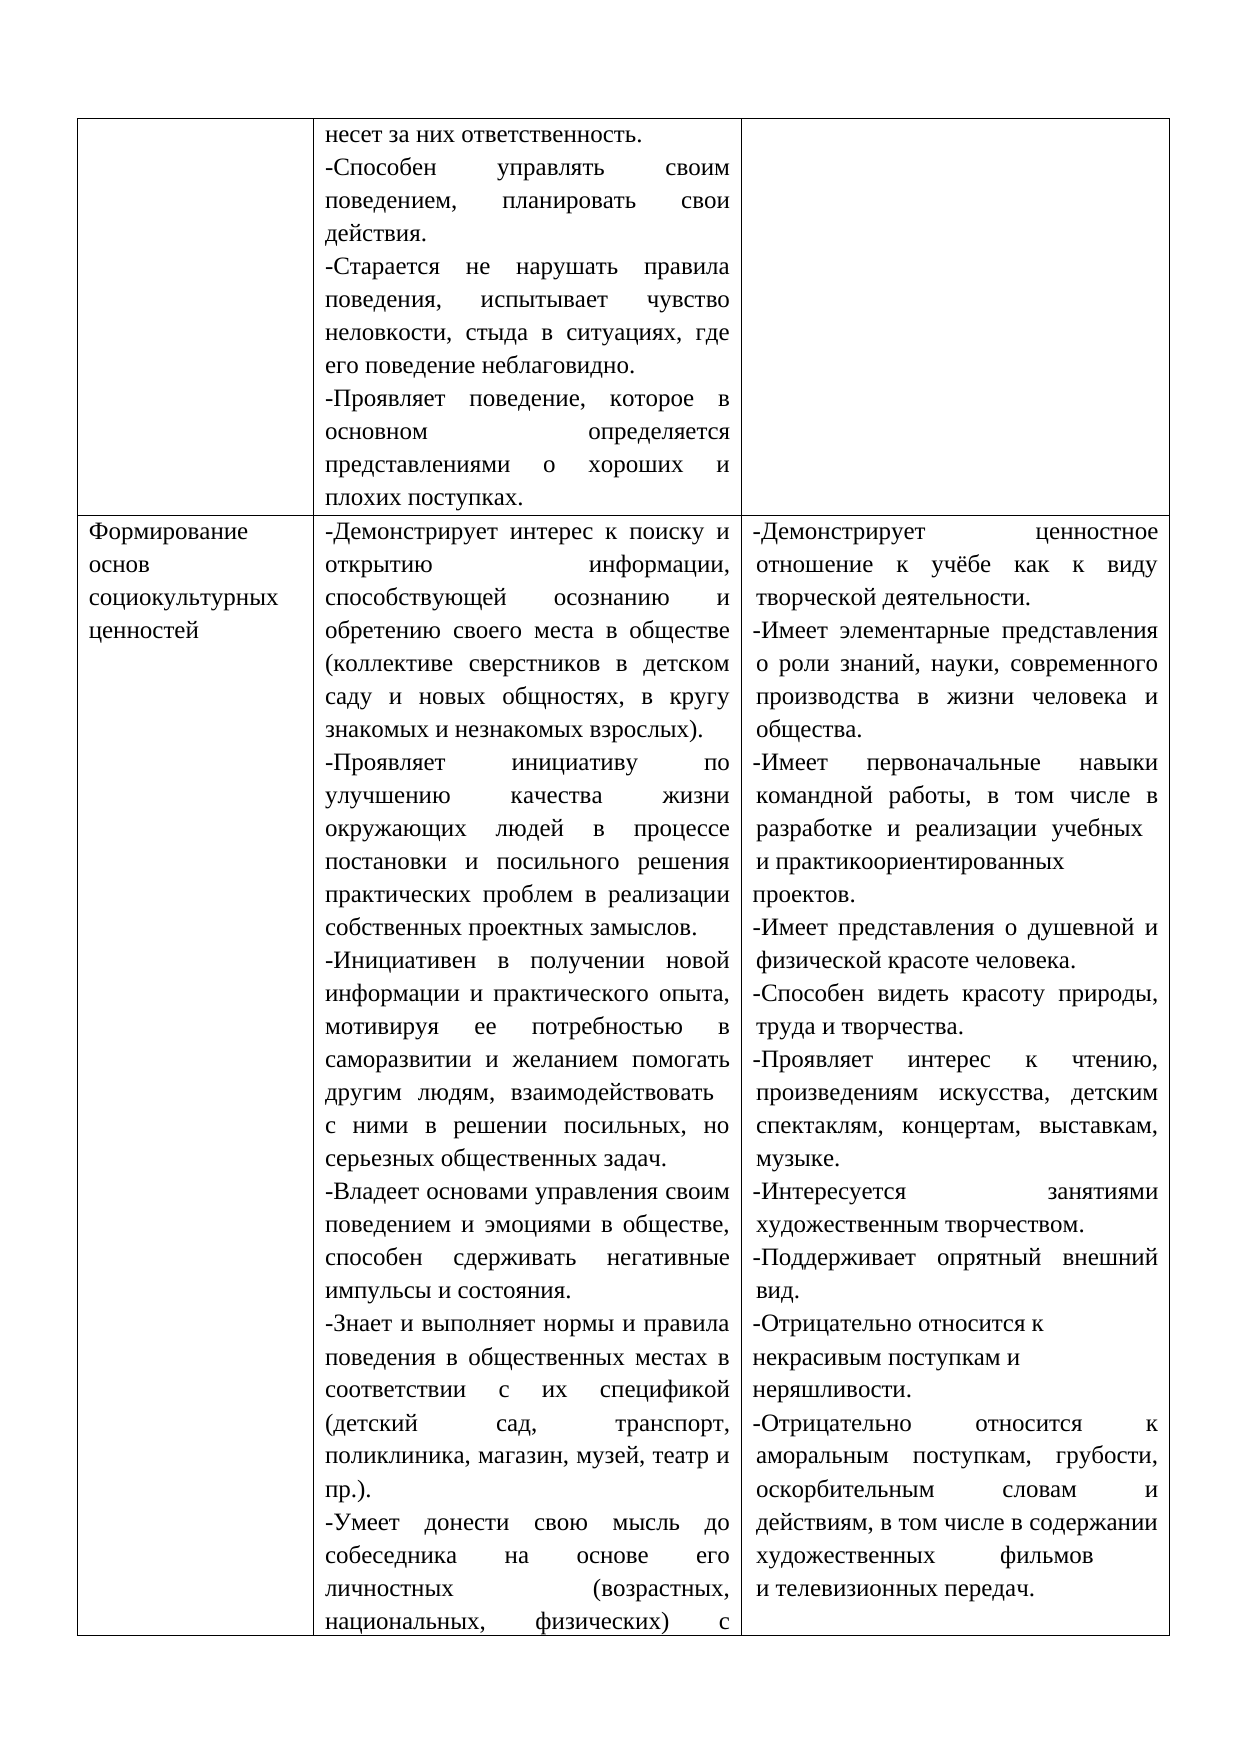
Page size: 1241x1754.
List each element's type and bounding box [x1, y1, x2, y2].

table_cell [314, 119, 741, 515]
table_cell [314, 516, 741, 1634]
table_cell [78, 516, 313, 1634]
table_cell [742, 119, 1169, 515]
table_cell [742, 516, 1169, 1634]
table_cell [78, 119, 313, 515]
